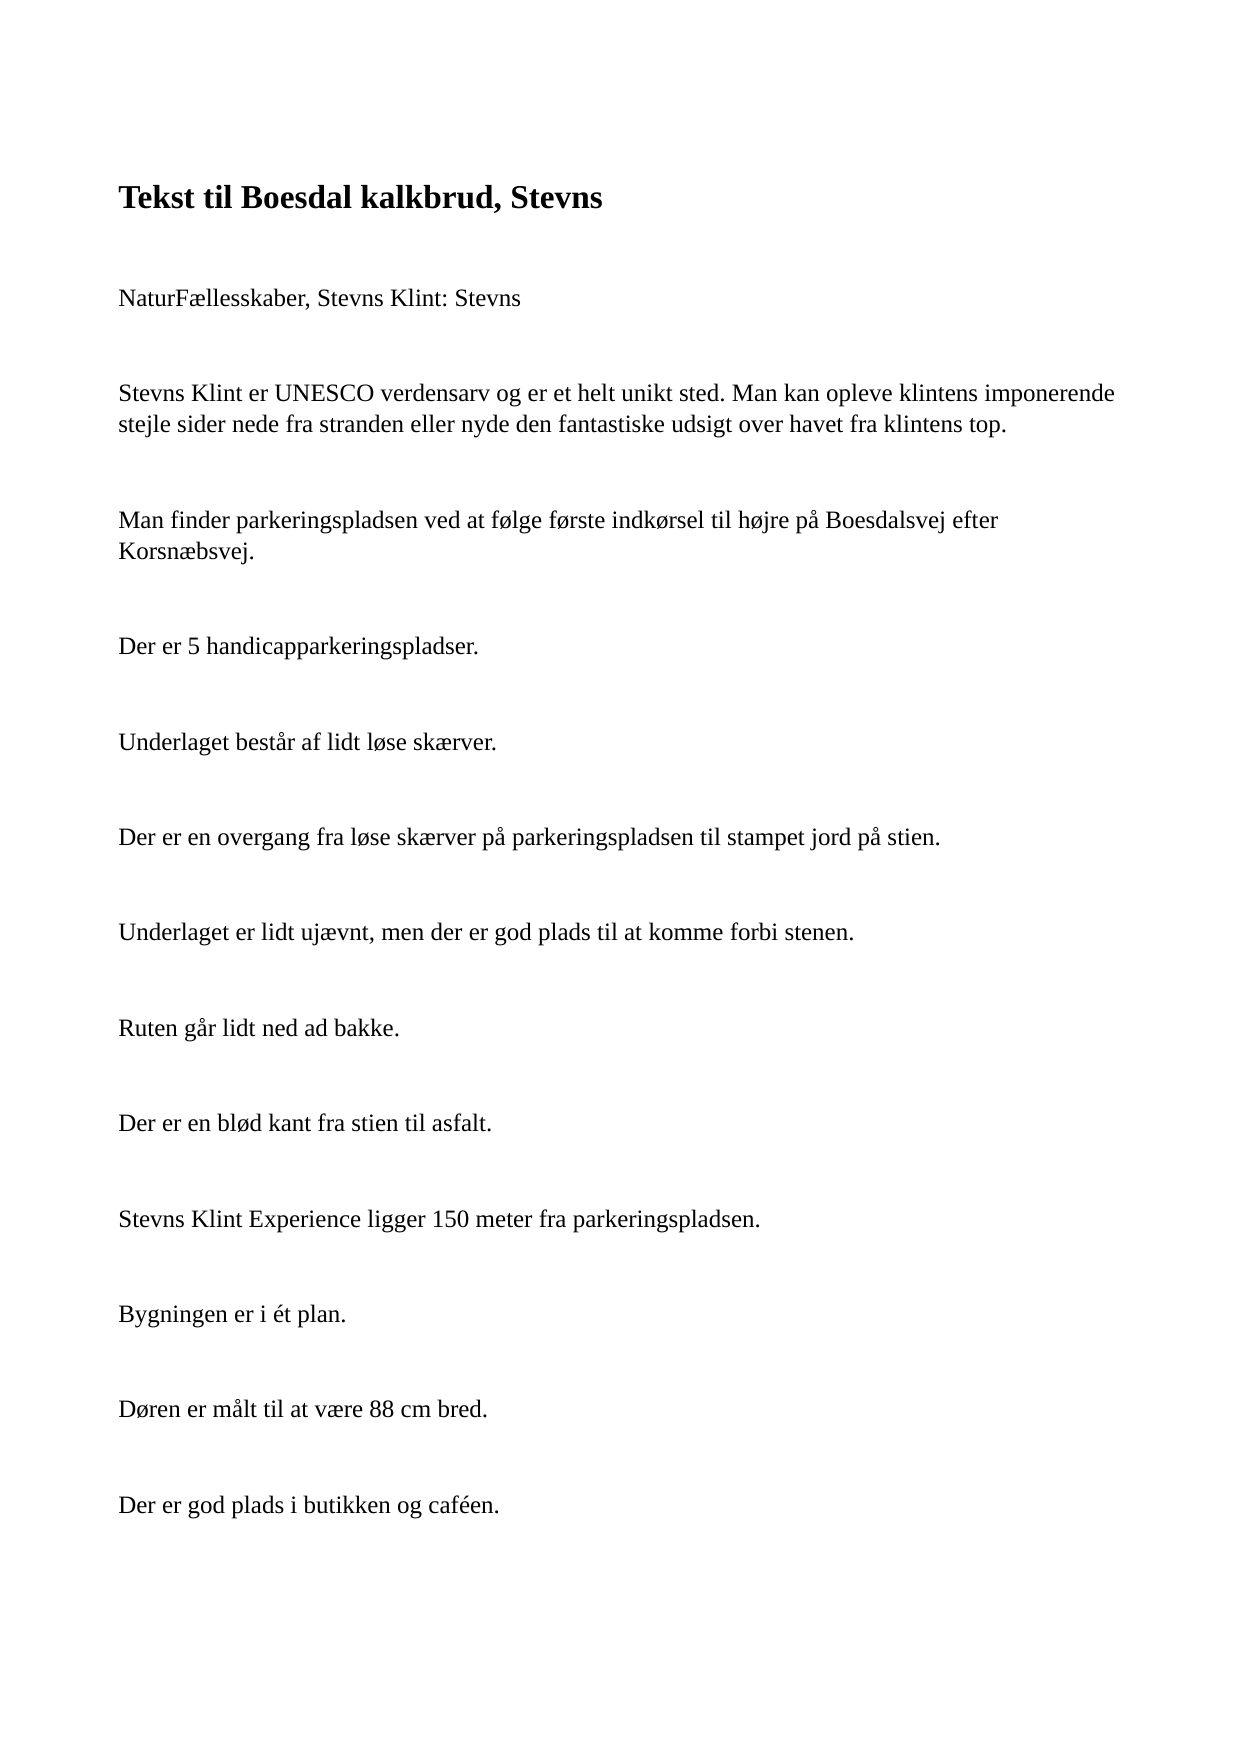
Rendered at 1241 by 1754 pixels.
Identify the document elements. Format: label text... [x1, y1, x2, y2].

text Underlaget består af lidt løse skærver. [118, 727, 1122, 755]
text Stevns Klint er UNESCO verdensarv og er et helt unikt sted. Man kan opleve klintens imponerende stejle sider nede fra stranden eller nyde den fantastiske udsigt over havet fra klintens top. [118, 378, 1122, 438]
text Bygningen er i ét plan. [118, 1299, 1122, 1328]
text Døren er målt til at være 88 cm bred. [118, 1394, 1122, 1423]
text Stevns Klint Experience ligger 150 meter fra parkeringspladsen. [118, 1204, 1122, 1232]
text Der er en overgang fra løse skærver på parkeringspladsen til stampet jord på stien. [118, 822, 1122, 851]
text Underlaget er lidt ujævnt, men der er god plads til at komme forbi stenen. [118, 917, 1122, 946]
text NaturFællesskaber, Stevns Klint: Stevns [118, 283, 1122, 312]
text Der er en blød kant fra stien til asfalt. [118, 1108, 1122, 1137]
text Der er god plads i butikken og caféen. [118, 1490, 1122, 1519]
text Tekst til Boesdal kalkbrud, Stevns [118, 177, 1122, 216]
text Man finder parkeringspladsen ved at følge første indkørsel til højre på Boesdalsvej efter Korsnæbsvej. [118, 505, 1122, 564]
text Der er 5 handicapparkeringspladser. [118, 631, 1122, 660]
text Ruten går lidt ned ad bakke. [118, 1013, 1122, 1042]
